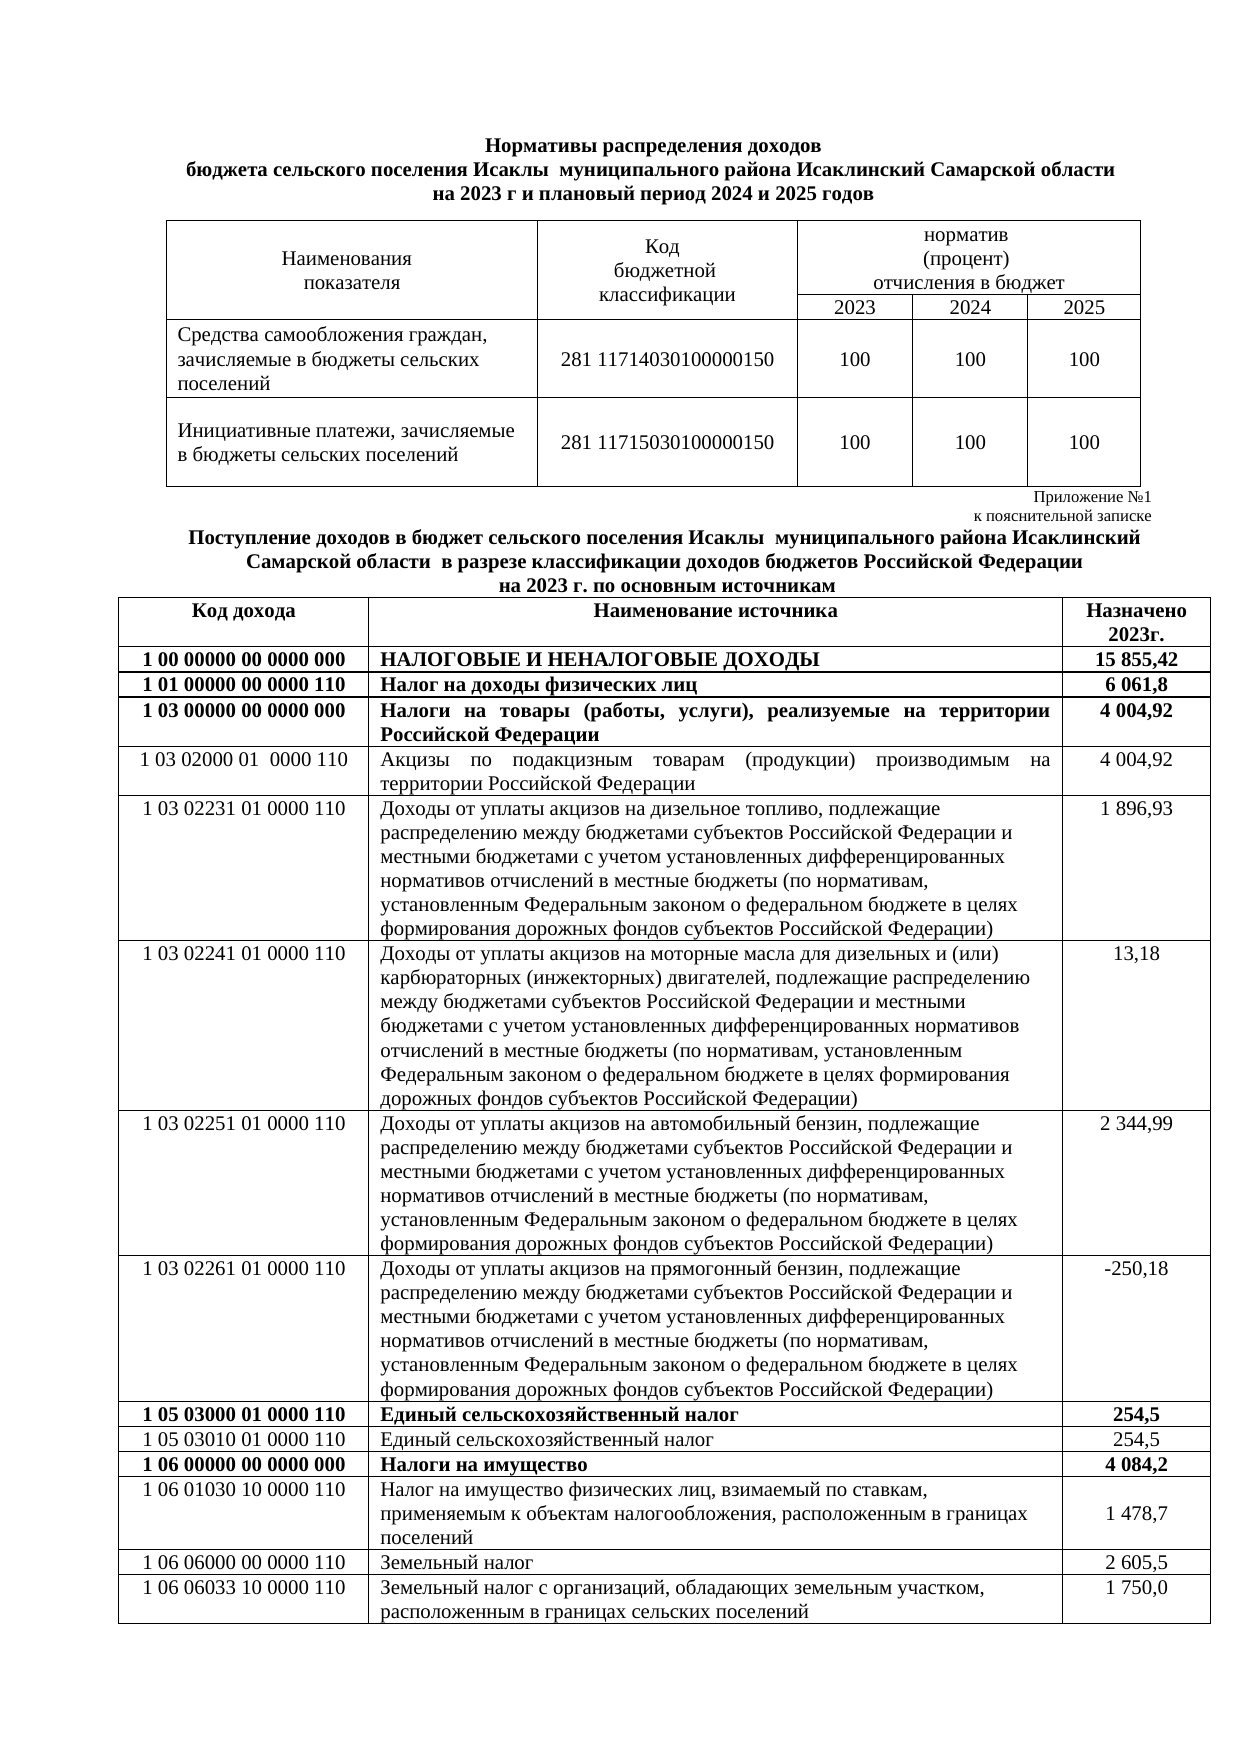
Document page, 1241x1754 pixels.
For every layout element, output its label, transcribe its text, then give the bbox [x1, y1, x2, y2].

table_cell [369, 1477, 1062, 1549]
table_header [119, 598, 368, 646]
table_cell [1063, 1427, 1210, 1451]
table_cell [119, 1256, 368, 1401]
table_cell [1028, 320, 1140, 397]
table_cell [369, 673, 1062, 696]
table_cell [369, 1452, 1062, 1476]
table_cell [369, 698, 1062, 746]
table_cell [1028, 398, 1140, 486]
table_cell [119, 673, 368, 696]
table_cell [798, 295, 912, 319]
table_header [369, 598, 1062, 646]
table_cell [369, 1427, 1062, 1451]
text Приложение №1 [177, 487, 1152, 506]
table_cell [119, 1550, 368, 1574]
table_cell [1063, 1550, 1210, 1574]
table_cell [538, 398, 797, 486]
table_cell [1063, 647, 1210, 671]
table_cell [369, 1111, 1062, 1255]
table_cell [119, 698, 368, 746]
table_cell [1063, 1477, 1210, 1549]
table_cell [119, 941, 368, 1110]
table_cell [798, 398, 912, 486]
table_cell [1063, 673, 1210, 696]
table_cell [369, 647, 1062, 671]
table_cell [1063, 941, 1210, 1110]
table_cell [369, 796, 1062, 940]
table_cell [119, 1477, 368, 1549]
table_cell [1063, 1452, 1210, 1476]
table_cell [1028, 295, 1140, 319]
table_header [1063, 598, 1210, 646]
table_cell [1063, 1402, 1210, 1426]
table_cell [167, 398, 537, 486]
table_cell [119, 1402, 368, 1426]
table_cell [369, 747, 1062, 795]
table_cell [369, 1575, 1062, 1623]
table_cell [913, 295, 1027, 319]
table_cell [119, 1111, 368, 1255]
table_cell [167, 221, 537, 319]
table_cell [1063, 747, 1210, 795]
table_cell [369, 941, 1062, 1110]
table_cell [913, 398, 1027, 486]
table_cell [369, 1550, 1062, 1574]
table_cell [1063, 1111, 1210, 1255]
text на 2023 г. по основным источникам [177, 573, 1152, 597]
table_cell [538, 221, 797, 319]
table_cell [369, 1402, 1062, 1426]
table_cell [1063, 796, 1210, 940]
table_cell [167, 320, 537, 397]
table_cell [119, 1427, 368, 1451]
text к пояснительной записке [177, 506, 1152, 525]
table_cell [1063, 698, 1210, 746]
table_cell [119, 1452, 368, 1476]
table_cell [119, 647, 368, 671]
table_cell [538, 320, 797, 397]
text Поступление доходов в бюджет сельского поселения Исаклы муниципального района Исаклинский Самарской области в разрезе классификации доходов бюджетов Российской Федерации [177, 525, 1152, 573]
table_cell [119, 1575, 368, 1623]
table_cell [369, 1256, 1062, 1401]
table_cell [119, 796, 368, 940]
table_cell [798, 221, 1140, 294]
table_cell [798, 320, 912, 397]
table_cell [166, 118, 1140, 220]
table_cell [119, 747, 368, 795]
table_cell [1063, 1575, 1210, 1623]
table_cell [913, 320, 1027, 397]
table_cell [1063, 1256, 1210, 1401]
